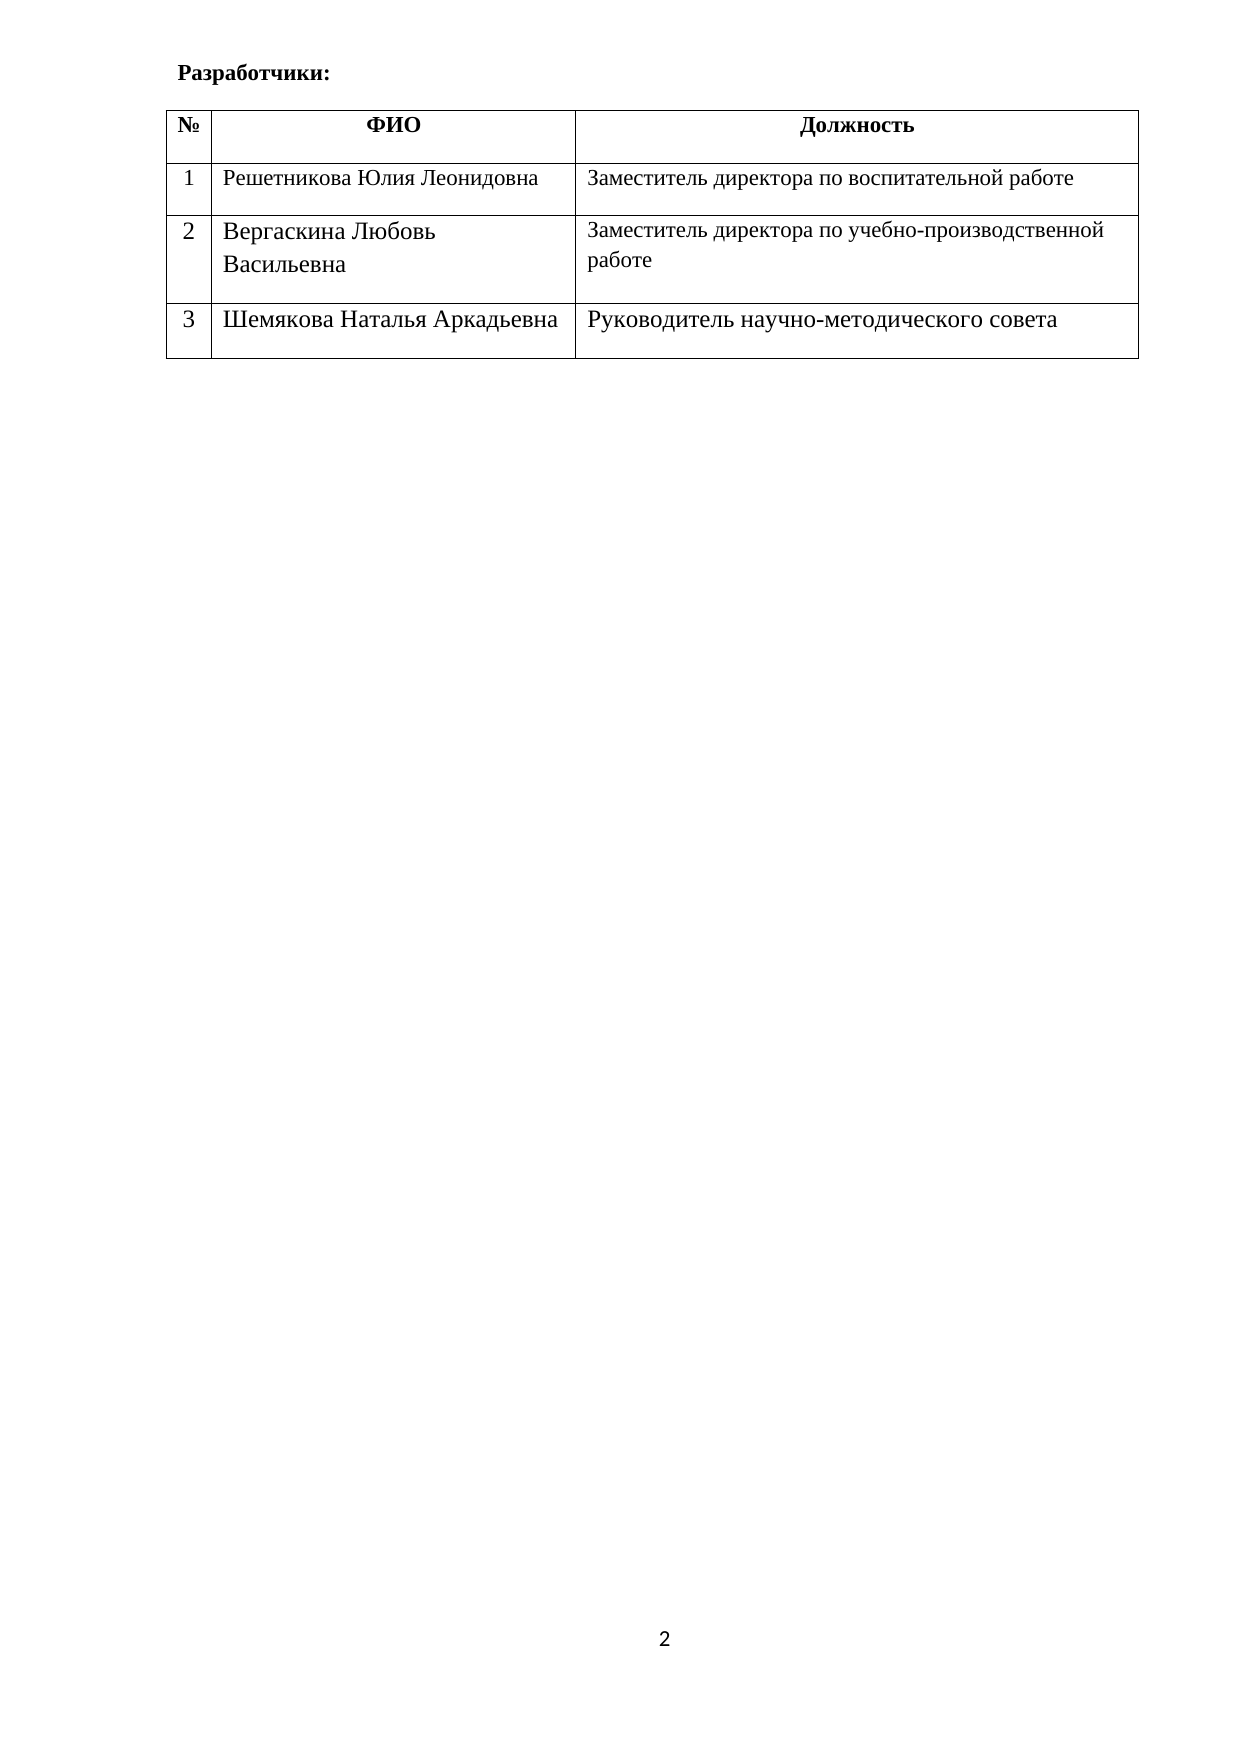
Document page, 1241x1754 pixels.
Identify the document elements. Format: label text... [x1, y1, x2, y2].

table_cell Заместитель директора по воспитательной работе [576, 164, 1138, 215]
table_cell 3 [167, 304, 211, 357]
table_header ФИО [212, 111, 575, 163]
table_header № [167, 111, 211, 163]
table_cell Заместитель директора по учебно-производственной работе [576, 216, 1138, 303]
table_cell Вергаскина Любовь Васильевна [212, 216, 575, 303]
table_cell Решетникова Юлия Леонидовна [212, 164, 575, 215]
table_cell 2 [167, 216, 211, 303]
text Разработчики: [177, 59, 1152, 85]
table_cell Шемякова Наталья Аркадьевна [212, 304, 575, 357]
table_cell Руководитель научно-методического совета [576, 304, 1138, 357]
table_cell 1 [167, 164, 211, 215]
table_header Должность [576, 111, 1138, 163]
